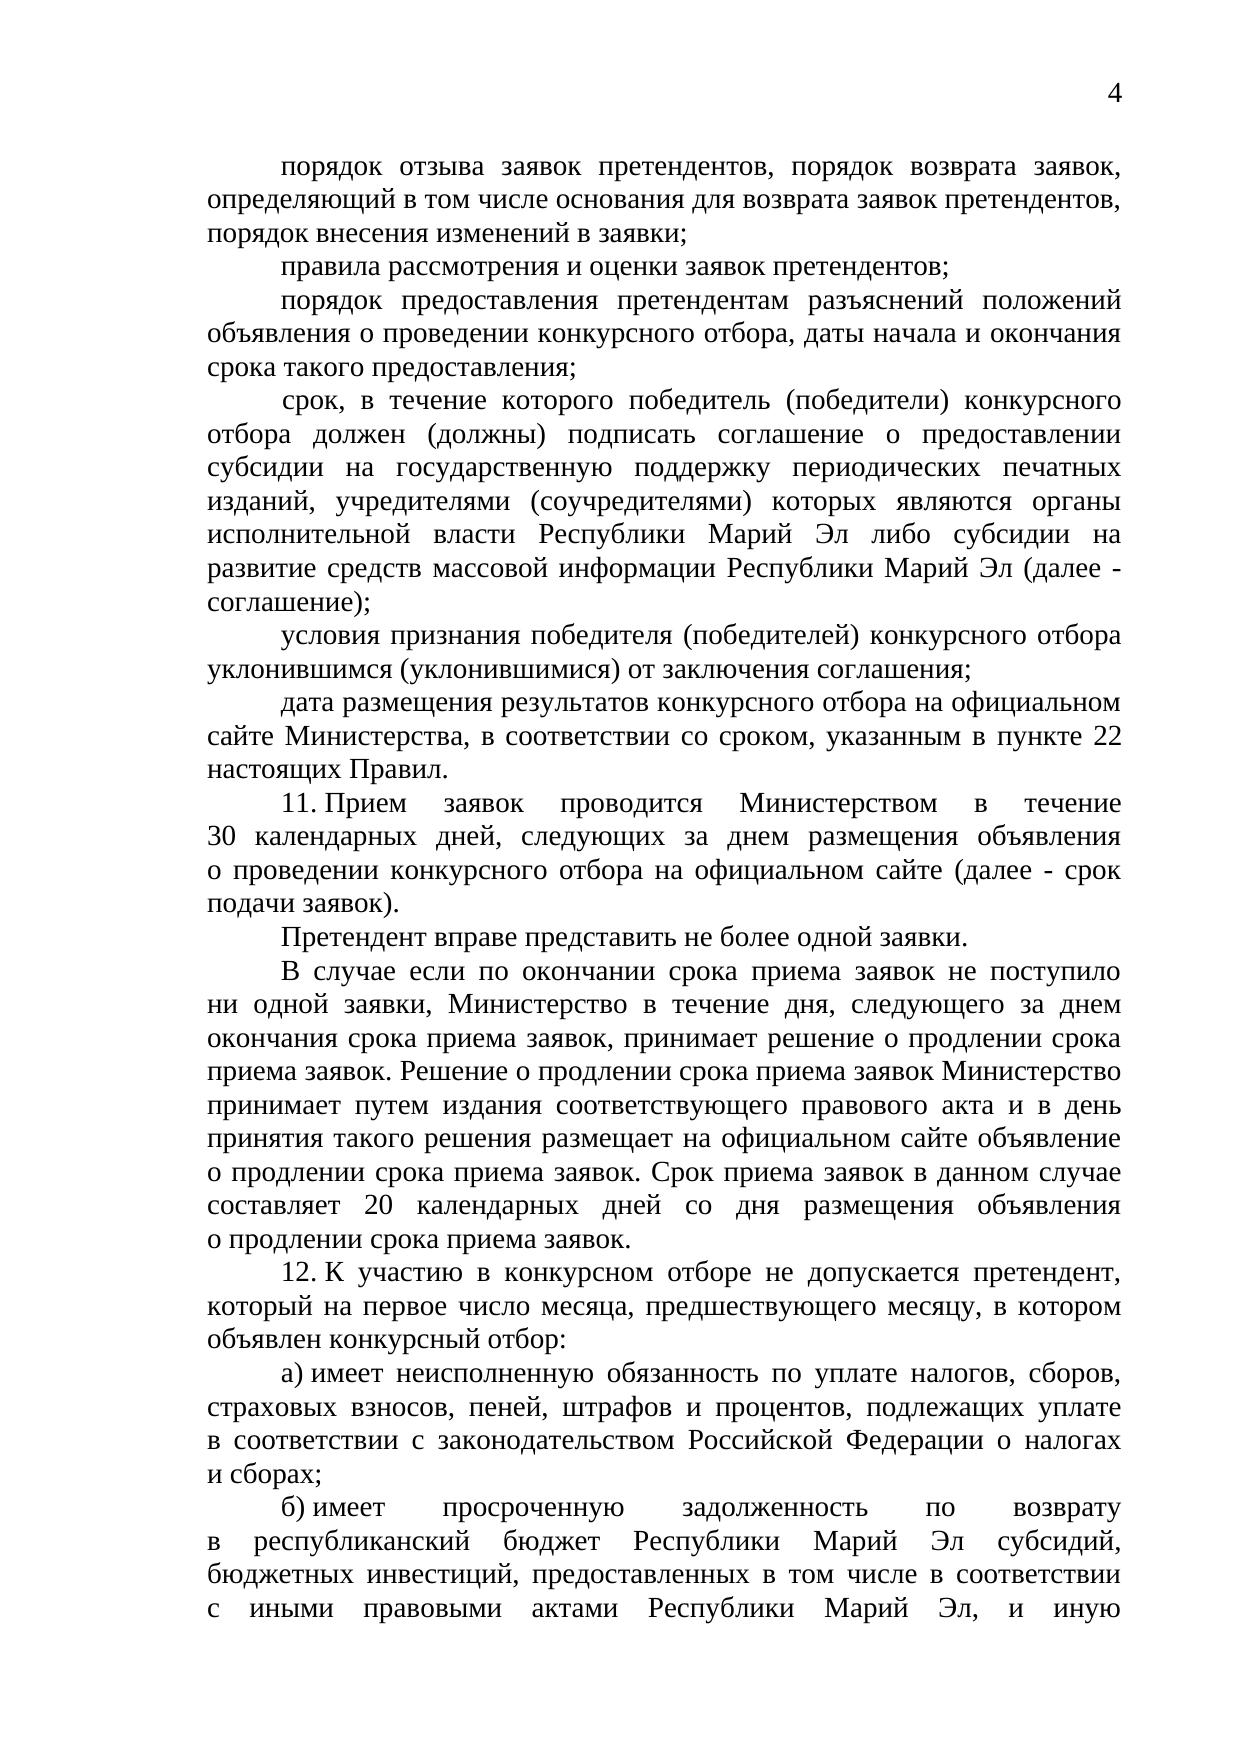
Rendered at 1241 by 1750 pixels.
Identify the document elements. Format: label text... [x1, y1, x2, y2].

text В случае если по окончании срока приема заявок не поступило ни одной заявки, Министерство в течение дня, следующего за днем окончания срока приема заявок, принимает решение о продлении срока приема заявок. Решение о продлении срока приема заявок Министерство принимает путем издания соответствующего правового акта и в день принятия такого решения размещает на официальном сайте объявление о продлении срока приема заявок. Срок приема заявок в данном случае составляет 20 календарных дней со дня размещения объявления о продлении срока приема заявок. [207, 953, 1122, 1254]
text 11. Прием заявок проводится Министерством в течение 30 календарных дней, следующих за днем размещения объявления о проведении конкурсного отбора на официальном сайте (далее - срок подачи заявок). [207, 785, 1122, 919]
text порядок отзыва заявок претендентов, порядок возврата заявок, определяющий в том числе основания для возврата заявок претендентов, порядок внесения изменений в заявки; [207, 148, 1122, 248]
text условия признания победителя (победителей) конкурсного отбора уклонившимся (уклонившимися) от заключения соглашения; [207, 617, 1122, 684]
text Претендент вправе представить не более одной заявки. [207, 919, 1122, 953]
text срок, в течение которого победитель (победители) конкурсного отбора должен (должны) подписать соглашение о предоставлении субсидии на государственную поддержку периодических печатных изданий, учредителями (соучредителями) которых являются органы исполнительной власти Республики Марий Эл либо субсидии на развитие средств массовой информации Республики Марий Эл (далее - соглашение); [207, 382, 1122, 617]
text порядок предоставления претендентам разъяснений положений объявления о проведении конкурсного отбора, даты начала и окончания срока такого предоставления; [207, 282, 1122, 382]
text а) имеет неисполненную обязанность по уплате налогов, сборов, страховых взносов, пеней, штрафов и процентов, подлежащих уплате в соответствии с законодательством Российской Федерации о налогах и сборах; [207, 1355, 1122, 1489]
text дата размещения результатов конкурсного отбора на официальном сайте Министерства, в соответствии со сроком, указанным в пункте 22 настоящих Правил. [207, 684, 1122, 785]
text правила рассмотрения и оценки заявок претендентов; [207, 248, 1122, 282]
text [207, 1489, 1122, 1623]
text 12. К участию в конкурсном отборе не допускается претендент, который на первое число месяца, предшествующего месяцу, в котором объявлен конкурсный отбор: [207, 1254, 1122, 1355]
